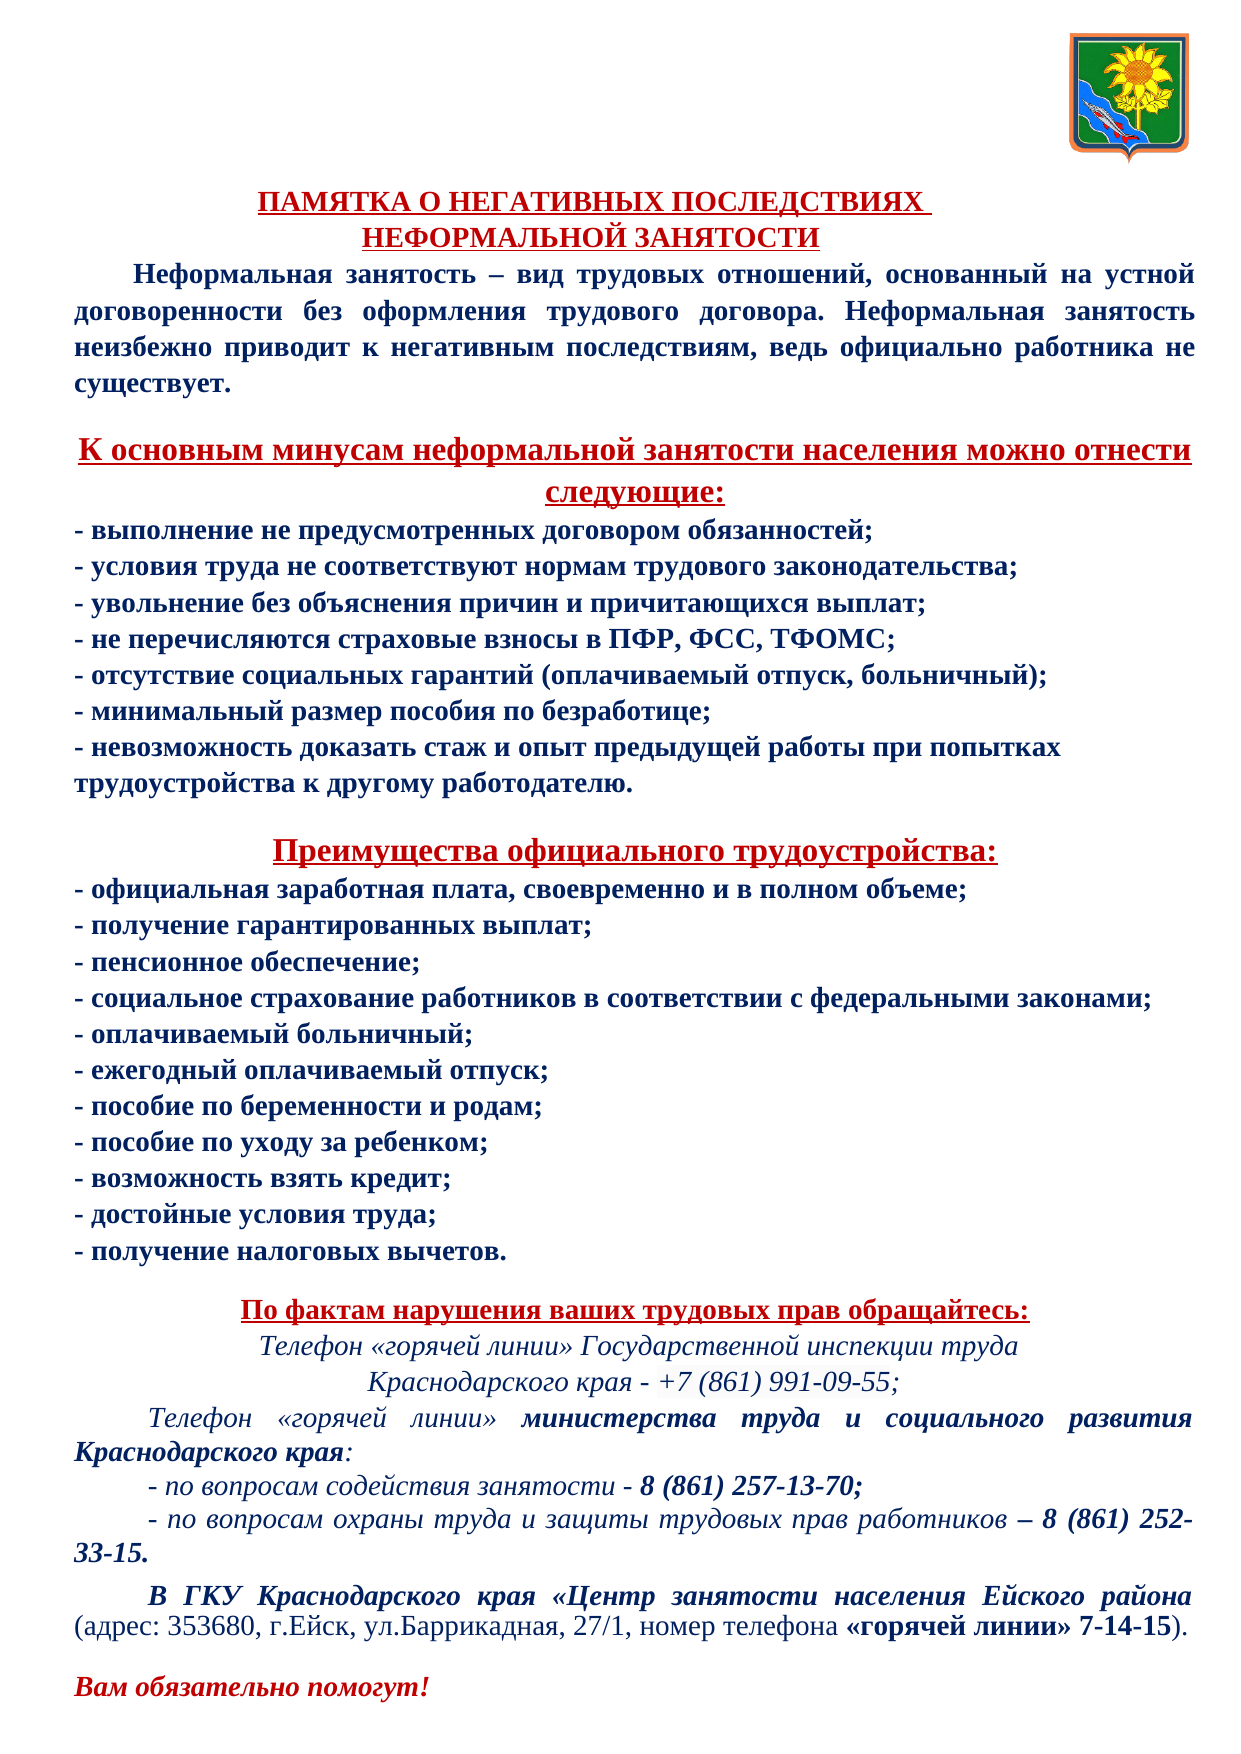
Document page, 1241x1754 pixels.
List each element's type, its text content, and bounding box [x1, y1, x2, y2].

text Неформальная занятость – вид трудовых отношений, основанный на устной договоренности без оформления трудового договора. Неформальная занятость неизбежно приводит к негативным последствиям, ведь официально работника не существует. [74, 257, 1196, 399]
text - отсутствие социальных гарантий (оплачиваемый отпуск, больничный); [74, 657, 1196, 691]
text - социальное страхование работников в соответствии с федеральными законами; [74, 980, 1196, 1013]
text Телефон «горячей линии» Государственной инспекции труда [74, 1328, 1196, 1362]
text - пособие по уходу за ребенком; [74, 1124, 1196, 1158]
text - достойные условия труда; [74, 1197, 1196, 1230]
text Телефон «горячей линии» министерства труда и социального развития Краснодарского края: [74, 1401, 1196, 1468]
text Краснодарского края - +7 (861) 991-09-55; [74, 1364, 1196, 1398]
text - ежегодный оплачиваемый отпуск; [74, 1052, 1196, 1086]
text - не перечисляются страховые взносы в ПФР, ФСС, ТФОМС; [74, 621, 1196, 654]
text - невозможность доказать стаж и опыт предыдущей работы при попытках трудоустройства к другому работодателю. [74, 729, 1196, 799]
text ПАМЯТКА О НЕГАТИВНЫХ ПОСЛЕДСТВИЯХ [0, 184, 1196, 218]
text В ГКУ Краснодарского края «Центр занятости населения Ейского района (адрес: 353680, г.Ейск, ул.Баррикадная, 27/1, номер телефона «горячей линии» 7-14-15). [74, 1581, 1196, 1641]
text - получение гарантированных выплат; [74, 907, 1196, 941]
text Вам обязательно помогут! [74, 1669, 1196, 1703]
text - по вопросам содействия занятости - 8 (861) 257-13-70; [74, 1468, 1196, 1501]
text - получение налоговых вычетов. [74, 1233, 1196, 1266]
text - пенсионное обеспечение; [74, 944, 1196, 977]
text По фактам нарушения ваших трудовых прав обращайтесь: [74, 1292, 1196, 1326]
text - увольнение без объяснения причин и причитающихся выплат; [74, 585, 1196, 618]
text - официальная заработная плата, своевременно и в полном объеме; [74, 871, 1196, 905]
text - по вопросам охраны труда и защиты трудовых прав работников – 8 (861) 252-33-15. [74, 1501, 1196, 1568]
picture [1063, 29, 1197, 166]
text - возможность взять кредит; [74, 1161, 1196, 1194]
text - условия труда не соответствуют нормам трудового законодательства; [74, 548, 1196, 582]
text - оплачиваемый больничный; [74, 1016, 1196, 1049]
text К основным минусам неформальной занятости населения можно отнести следующие: [74, 430, 1196, 509]
text НЕФОРМАЛЬНОЙ ЗАНЯТОСТИ [0, 221, 1196, 254]
text - пособие по беременности и родам; [74, 1088, 1196, 1122]
text - выполнение не предусмотренных договором обязанностей; [74, 512, 1196, 546]
text - минимальный размер пособия по безработице; [74, 693, 1196, 727]
text Преимущества официального трудоустройства: [74, 830, 1196, 868]
